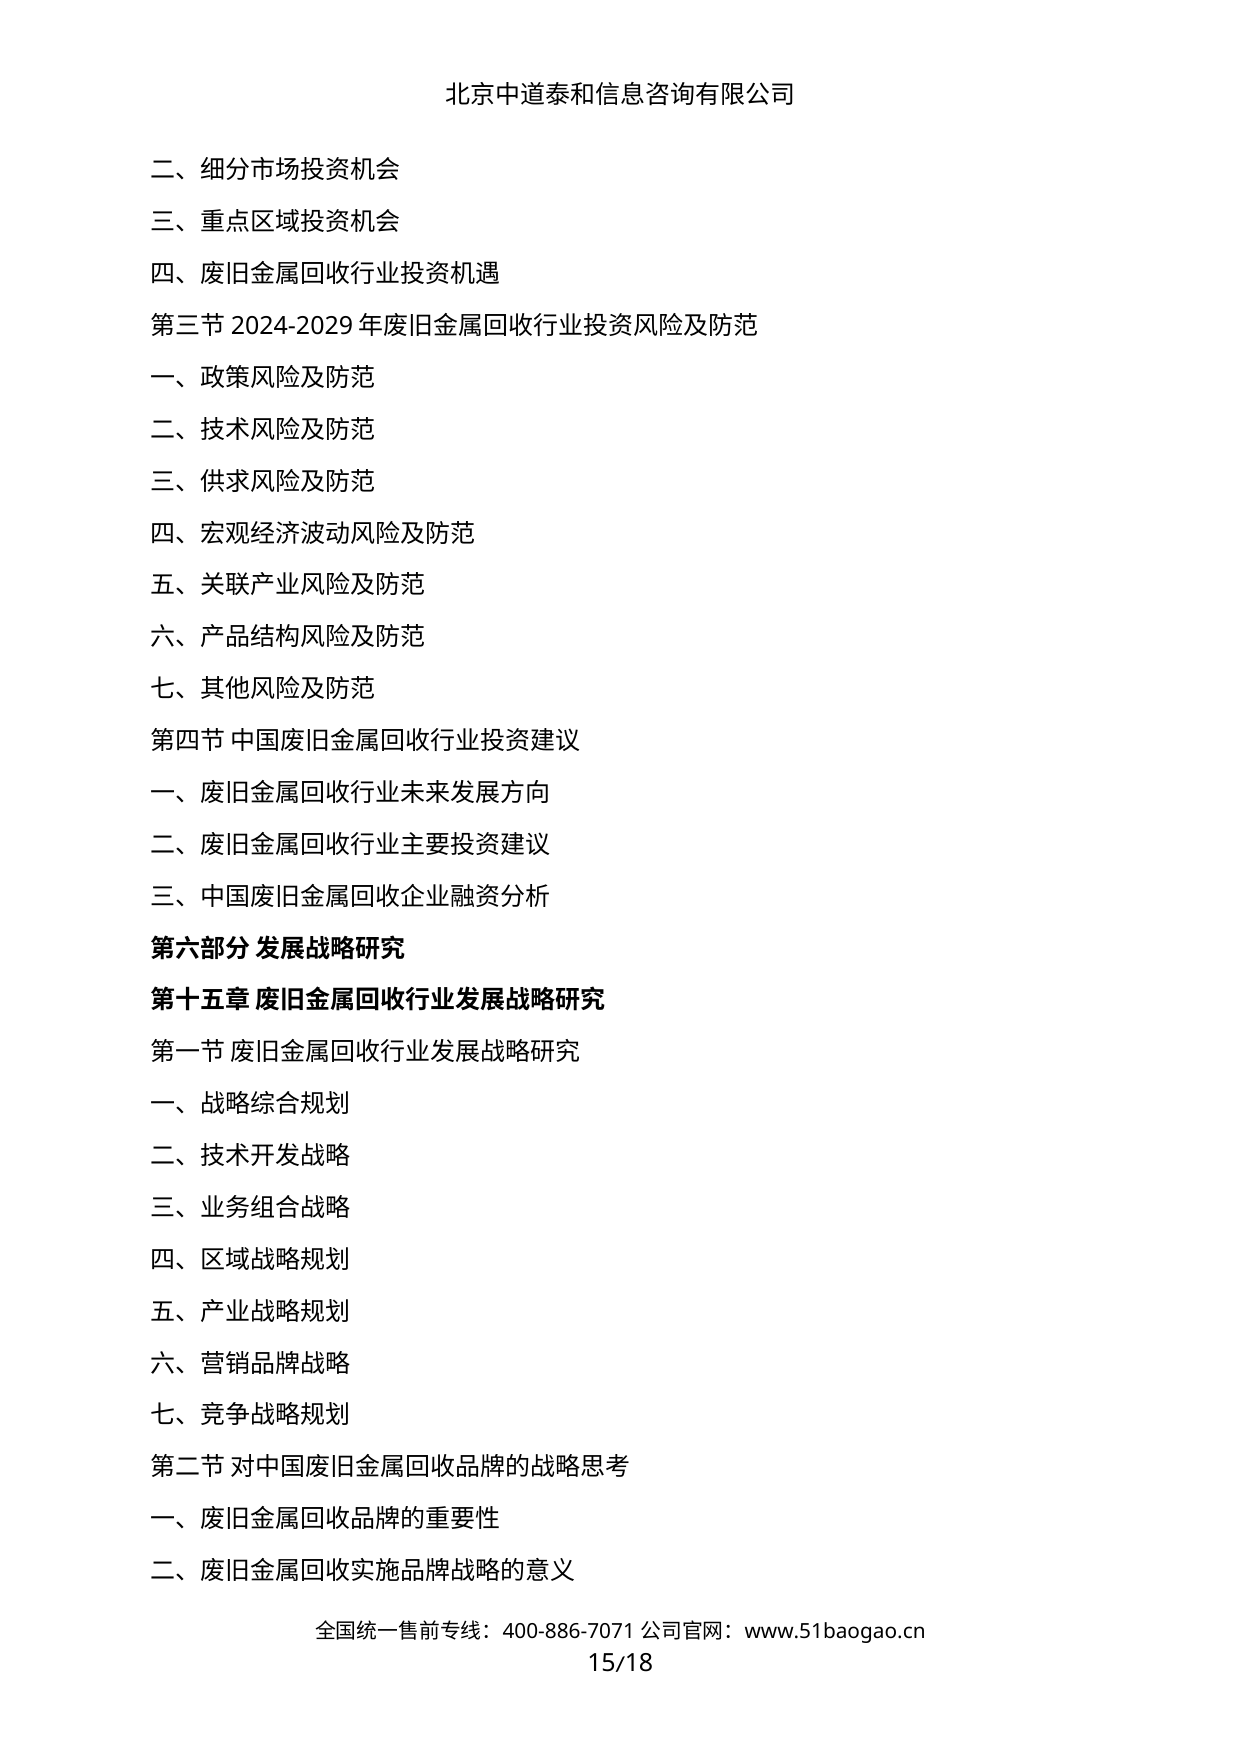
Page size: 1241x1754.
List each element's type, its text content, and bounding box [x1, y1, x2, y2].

text 七、竞争战略规划 [150, 1395, 1090, 1431]
text 一、废旧金属回收行业未来发展方向 [150, 772, 1090, 809]
text 三、重点区域投资机会 [150, 202, 1090, 238]
text 第四节 中国废旧金属回收行业投资建议 [150, 721, 1090, 757]
text 二、技术风险及防范 [150, 409, 1090, 446]
text 第一节 废旧金属回收行业发展战略研究 [150, 1032, 1090, 1068]
text 七、其他风险及防范 [150, 669, 1090, 705]
text 三、中国废旧金属回收企业融资分析 [150, 876, 1090, 912]
text 四、区域战略规划 [150, 1239, 1090, 1276]
text 二、细分市场投资机会 [150, 150, 1090, 186]
text 六、产品结构风险及防范 [150, 617, 1090, 653]
text 四、宏观经济波动风险及防范 [150, 513, 1090, 549]
text 第十五章 废旧金属回收行业发展战略研究 [150, 980, 1090, 1016]
text 三、业务组合战略 [150, 1187, 1090, 1224]
text 第二节 对中国废旧金属回收品牌的战略思考 [150, 1447, 1090, 1483]
text 一、废旧金属回收品牌的重要性 [150, 1499, 1090, 1535]
text 六、营销品牌战略 [150, 1343, 1090, 1379]
text 四、废旧金属回收行业投资机遇 [150, 254, 1090, 290]
text 五、产业战略规划 [150, 1291, 1090, 1327]
text 一、政策风险及防范 [150, 357, 1090, 394]
text 二、技术开发战略 [150, 1136, 1090, 1172]
text 第三节 2024-2029年废旧金属回收行业投资风险及防范 [150, 306, 1090, 342]
text 一、战略综合规划 [150, 1084, 1090, 1120]
text 二、废旧金属回收实施品牌战略的意义 [150, 1551, 1090, 1587]
text 五、关联产业风险及防范 [150, 565, 1090, 601]
text 第六部分 发展战略研究 [150, 928, 1090, 964]
text 三、供求风险及防范 [150, 461, 1090, 497]
text 二、废旧金属回收行业主要投资建议 [150, 824, 1090, 861]
